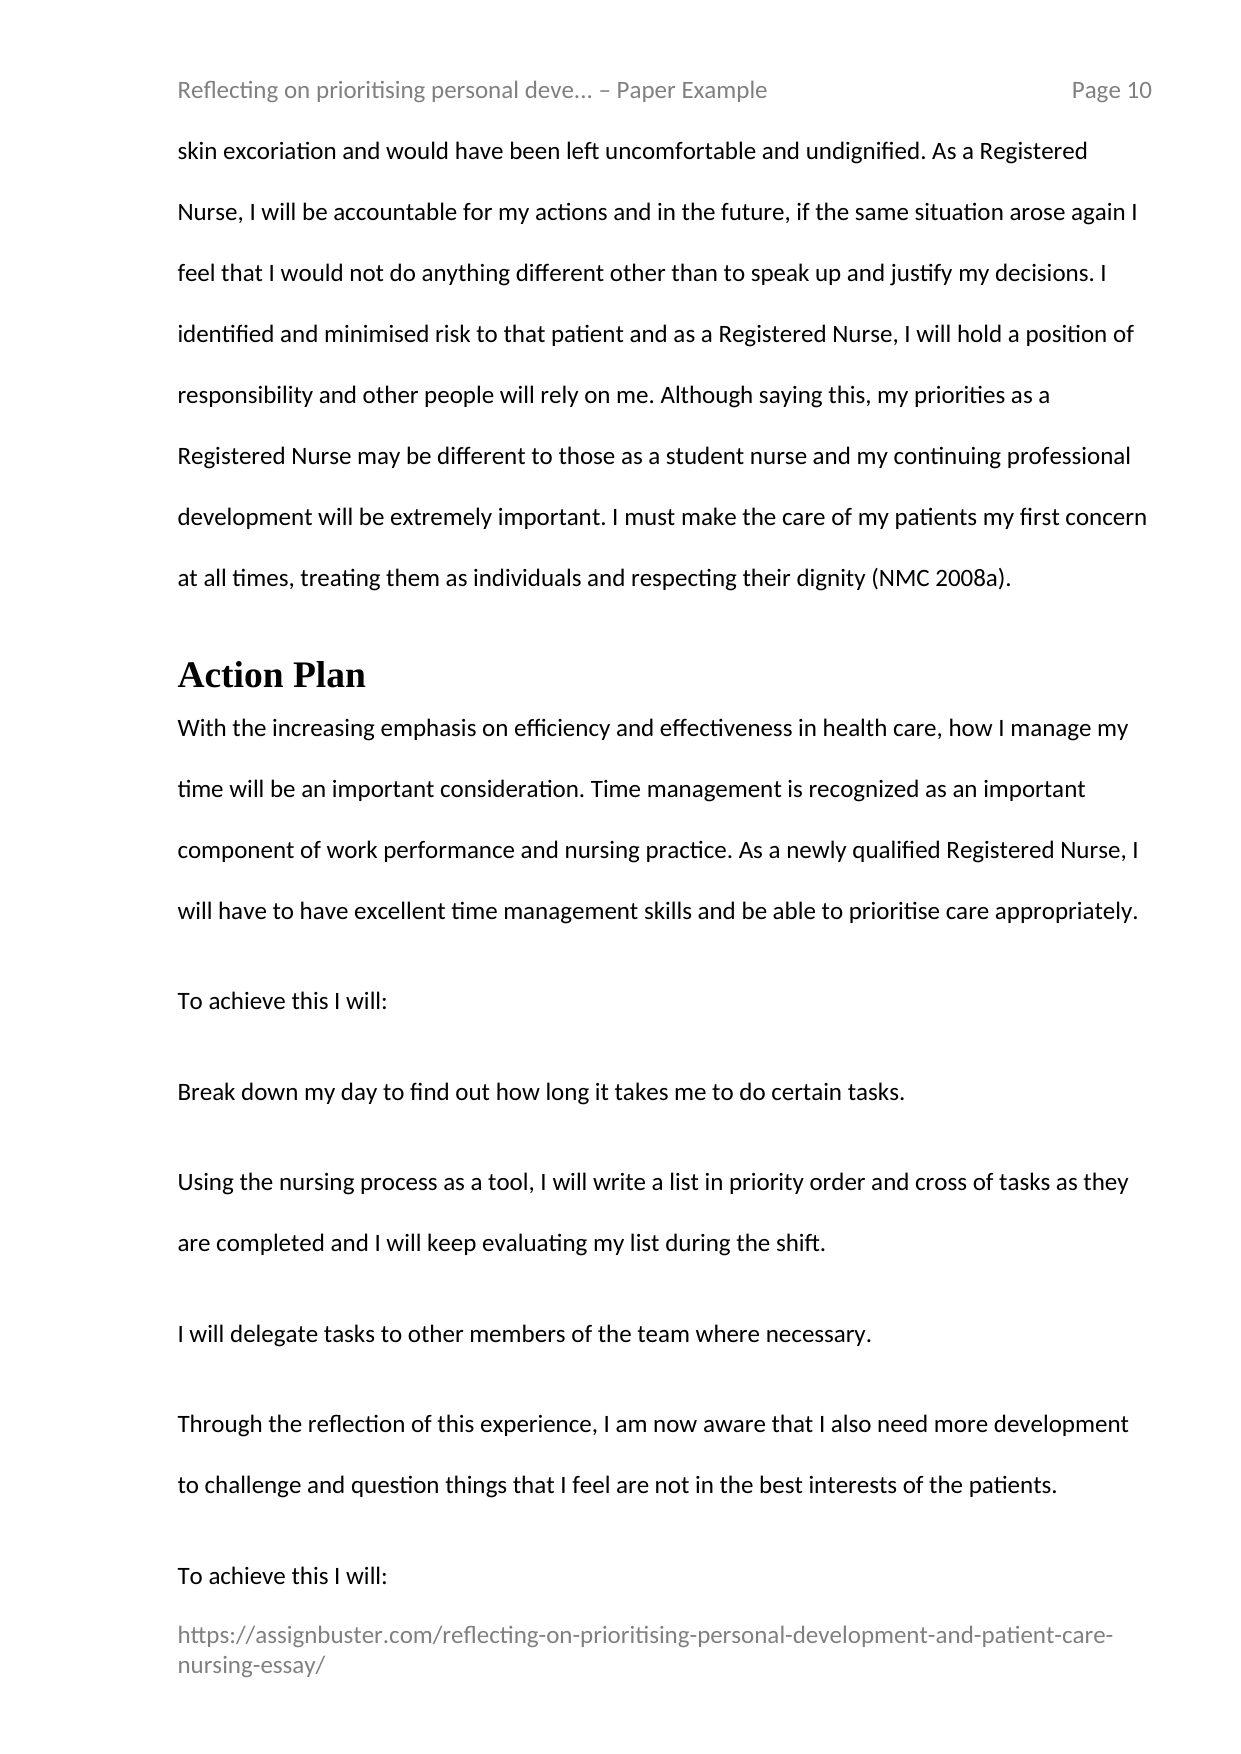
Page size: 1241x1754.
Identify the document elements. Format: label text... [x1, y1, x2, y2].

text I will delegate tasks to other members of the team where necessary. [177, 1318, 1152, 1348]
subtitle Action Plan [177, 653, 1152, 696]
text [177, 135, 1152, 593]
text With the increasing emphasis on efficiency and effectiveness in health care, how I manage my time will be an important consideration. Time management is recognized as an important component of work performance and nursing practice. As a newly qualified Registered Nurse, I will have to have excellent time management skills and be able to prioritise care appropriately. [177, 712, 1152, 925]
text Break down my day to find out how long it takes me to do certain tasks. [177, 1076, 1152, 1106]
text To achieve this I will: [177, 1560, 1152, 1591]
text To achieve this I will: [177, 985, 1152, 1016]
text Using the nursing process as a tool, I will write a list in priority order and cross of tasks as they are completed and I will keep evaluating my list during the shift. [177, 1166, 1152, 1258]
text Through the reflection of this experience, I am now aware that I also need more development to challenge and question things that I feel are not in the best interests of the patients. [177, 1408, 1152, 1500]
